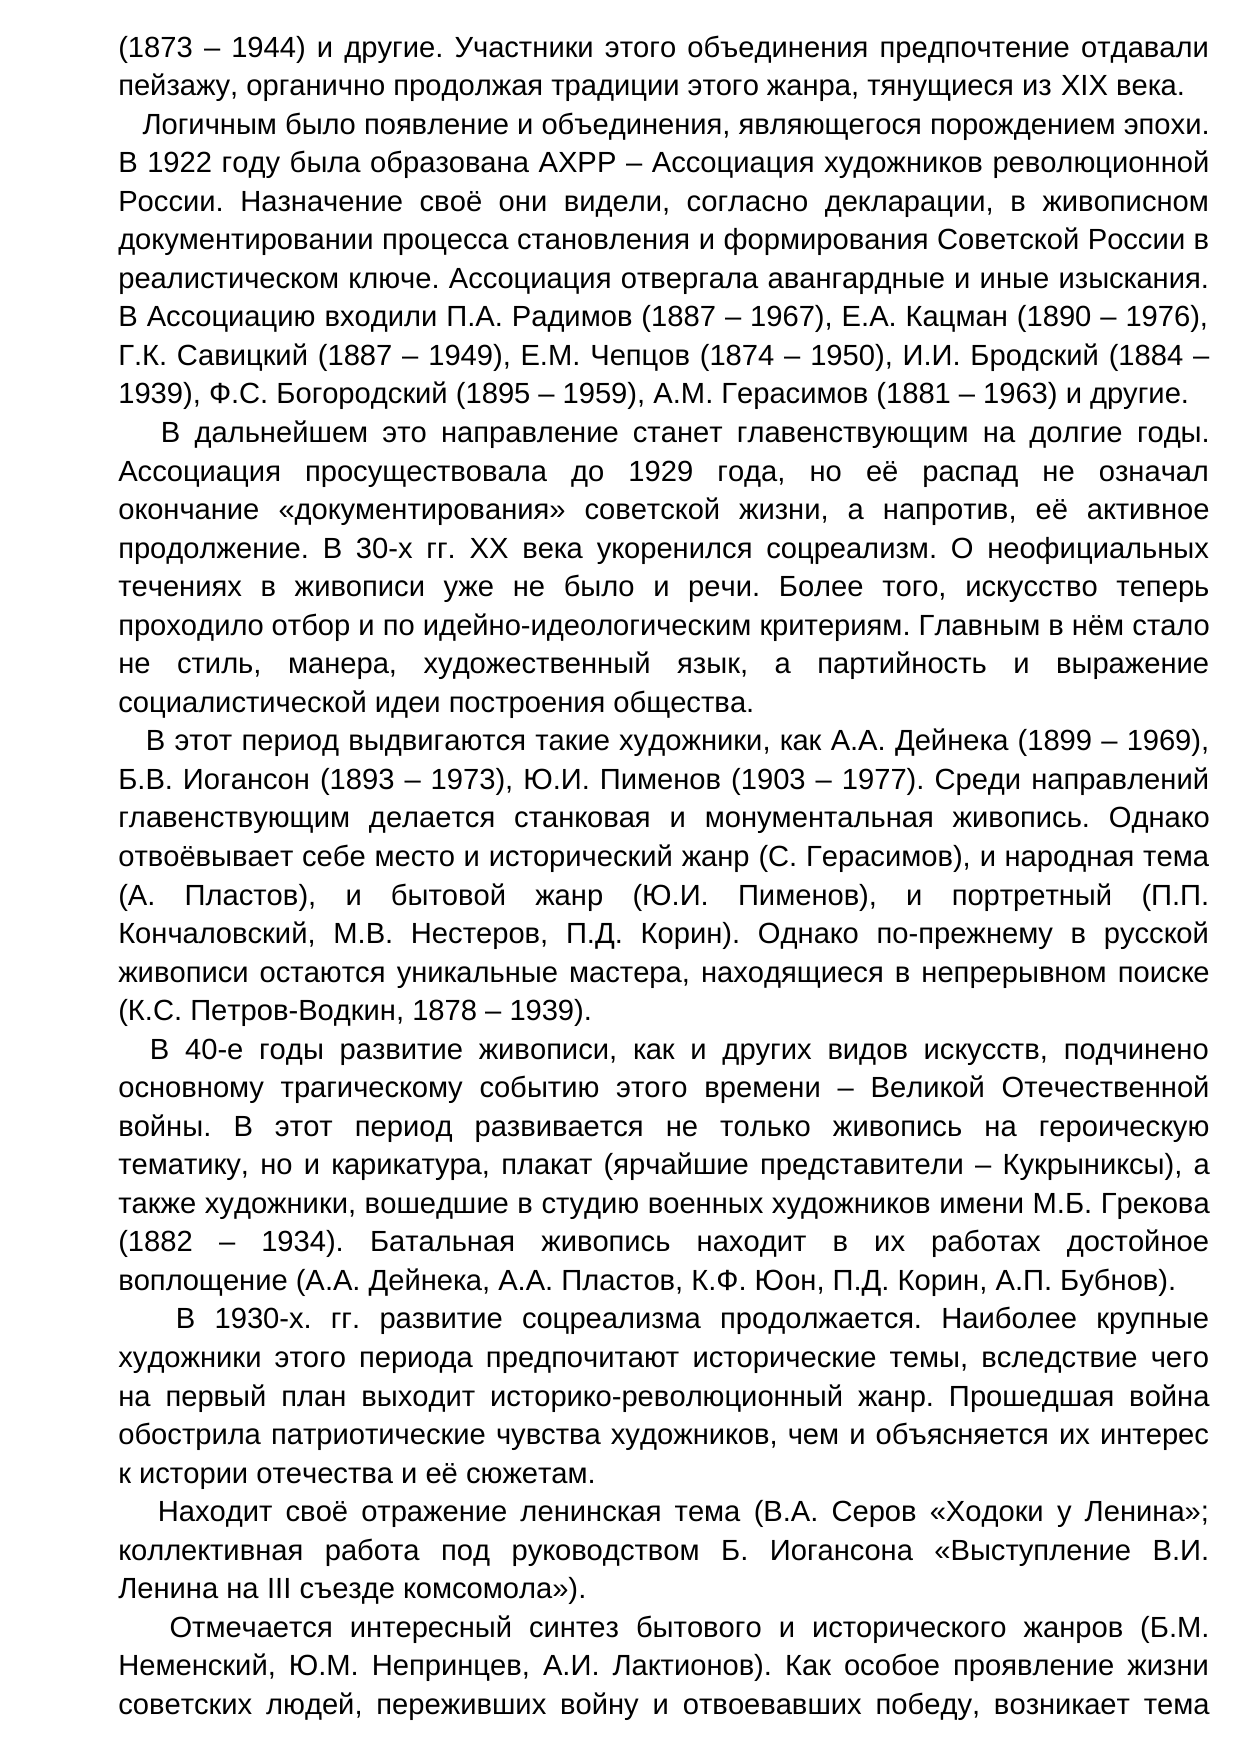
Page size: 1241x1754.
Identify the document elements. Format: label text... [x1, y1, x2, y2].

text В дальнейшем это направление станет главенствующим на долгие годы. Ассоциация просуществовала до 1929 года, но её распад не означал окончание «документирования» советской жизни, а напротив, её активное продолжение. В 30-х гг. ХХ века укоренился соцреализм. О неофициальных течениях в живописи уже не было и речи. Более того, искусство теперь проходило отбор и по идейно-идеологическим критериям. Главным в нём стало не стиль, манера, художественный язык, а партийность и выражение социалистической идеи построения общества. [118, 415, 1211, 718]
text Логичным было появление и объединения, являющегося порождением эпохи. В 1922 году была образована АХРР – Ассоциация художников революционной России. Назначение своё они видели, согласно декларации, в живописном документировании процесса становления и формирования Советской России в реалистическом ключе. Ассоциация отвергала авангардные и иные изыскания. В Ассоциацию входили П.А. Радимов (1887 – 1967), Е.А. Кацман (1890 – 1976), Г.К. Савицкий (1887 – 1949), Е.М. Чепцов (1874 – 1950), И.И. Бродский (1884 – 1939), Ф.С. Богородский (1895 – 1959), А.М. Герасимов (1881 – 1963) и другие. [118, 107, 1211, 410]
text В этот период выдвигаются такие художники, как А.А. Дейнека (1899 – 1969), Б.В. Иогансон (1893 – 1973), Ю.И. Пименов (1903 – 1977). Среди направлений главенствующим делается станковая и монументальная живопись. Однако отвоёвывает себе место и исторический жанр (С. Герасимов), и народная тема (А. Пластов), и бытовой жанр (Ю.И. Пименов), и портретный (П.П. Кончаловский, М.В. Нестеров, П.Д. Корин). Однако по-прежнему в русской живописи остаются уникальные мастера, находящиеся в непрерывном поиске (К.С. Петров-Водкин, 1878 – 1939). [118, 723, 1211, 1027]
text В 1930-х. гг. развитие соцреализма продолжается. Наиболее крупные художники этого периода предпочитают исторические темы, вследствие чего на первый план выходит историко-революционный жанр. Прошедшая война обострила патриотические чувства художников, чем и объясняется их интерес к истории отечества и её сюжетам. [118, 1301, 1211, 1489]
text В 40-е годы развитие живописи, как и других видов искусств, подчинено основному трагическому событию этого времени – Великой Отечественной войны. В этот период развивается не только живопись на героическую тематику, но и карикатура, плакат (ярчайшие представители – Кукрыниксы), а также художники, вошедшие в студию военных художников имени М.Б. Грекова (1882 – 1934). Батальная живопись находит в их работах достойное воплощение (А.А. Дейнека, А.А. Пластов, К.Ф. Юон, П.Д. Корин, А.П. Бубнов). [118, 1032, 1211, 1296]
text Находит своё отражение ленинская тема (В.А. Серов «Ходоки у Ленина»; коллективная работа под руководством Б. Иогансона «Выступление В.И. Ленина на III съезде комсомола»). [118, 1494, 1211, 1605]
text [118, 1610, 1211, 1720]
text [118, 29, 1211, 102]
